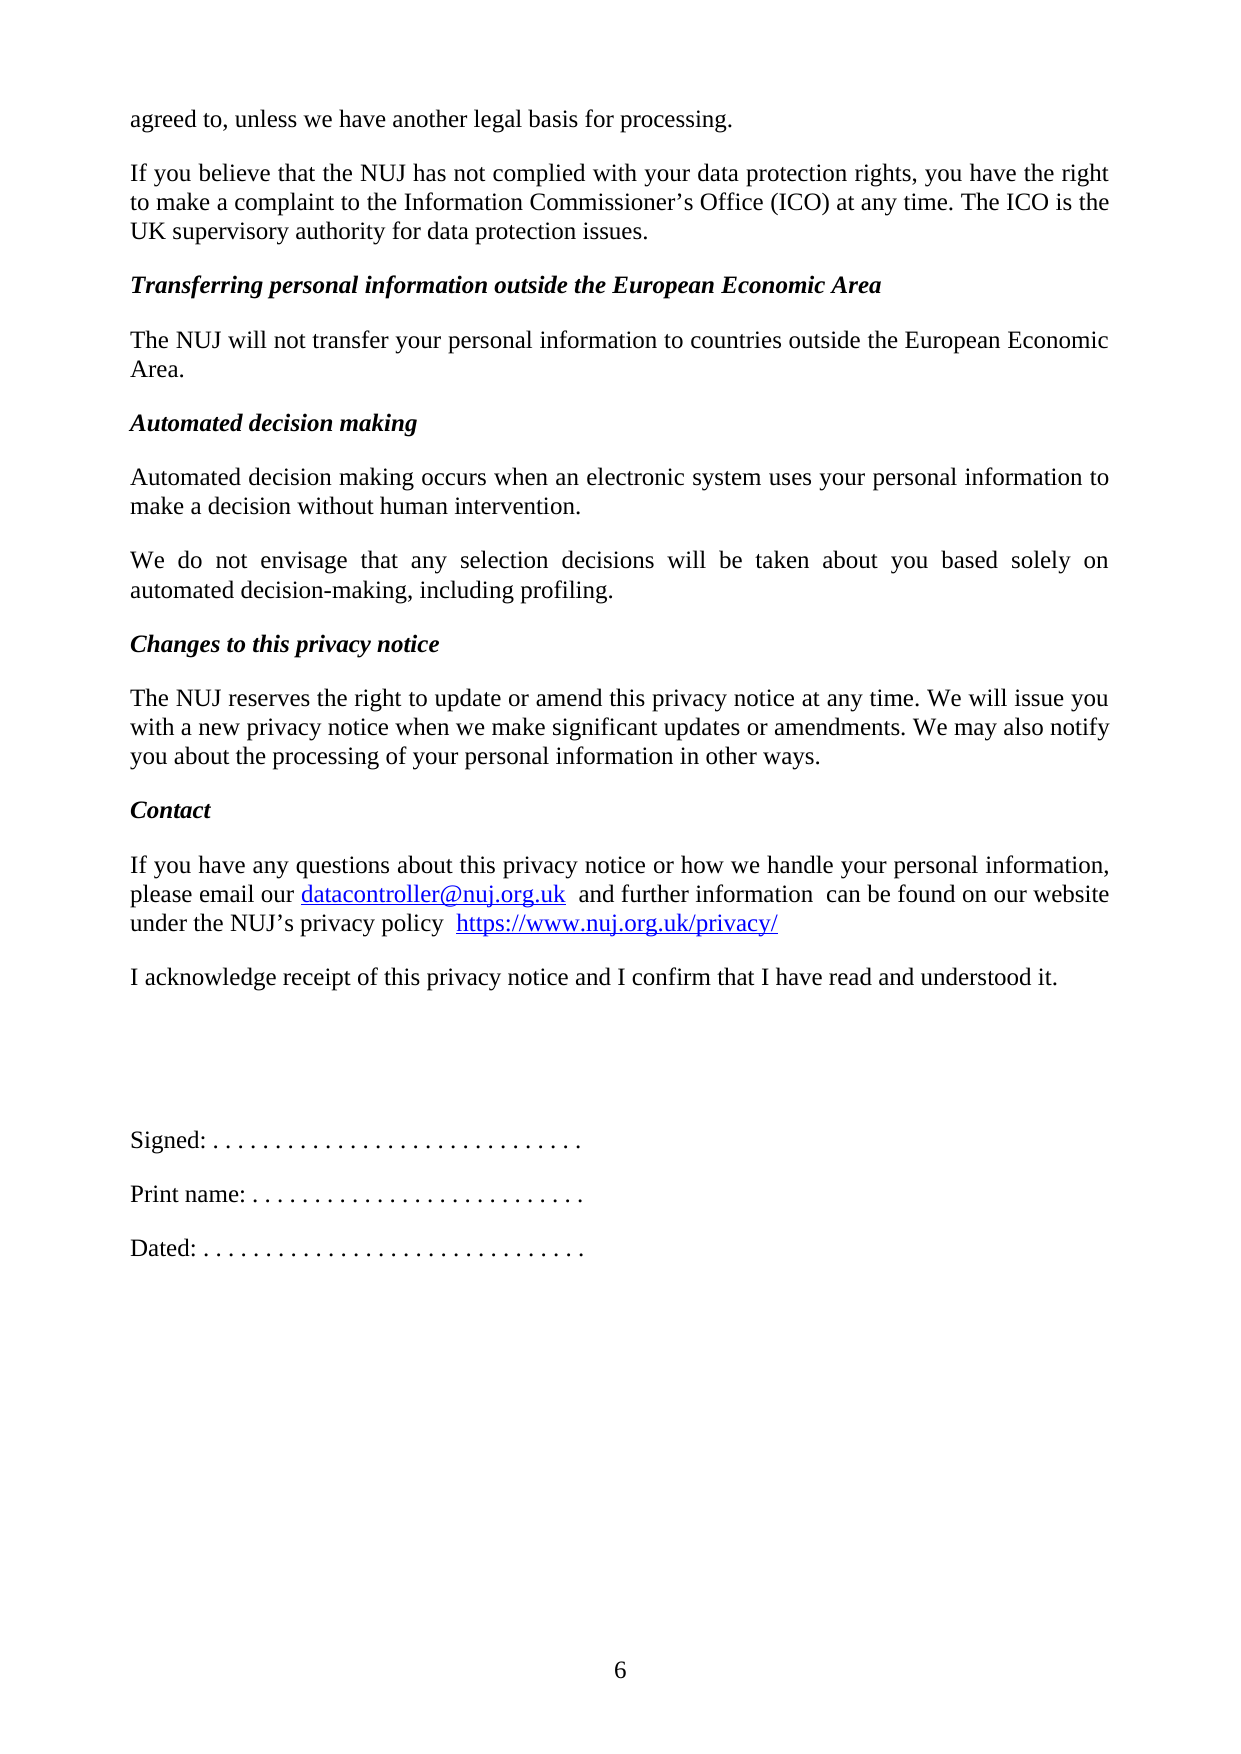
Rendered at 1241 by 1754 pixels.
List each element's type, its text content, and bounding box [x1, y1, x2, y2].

text I acknowledge receipt of this privacy notice and I confirm that I have read and understood it. [130, 962, 1110, 991]
text If you believe that the NUJ has not complied with your data protection rights, you have the right to make a complaint to the Information Commissioner’s Office (ICO) at any time. The ICO is the UK supervisory authority for data protection issues. [130, 158, 1110, 245]
text If you have any questions about this privacy notice or how we handle your personal information, please email our datacontroller@nuj.org.uk and further information can be found on our website under the NUJ’s privacy policy https://www.nuj.org.uk/privacy/ [130, 849, 1110, 937]
text Transferring personal information outside the European Economic Area [130, 270, 1110, 299]
text Signed: . . . . . . . . . . . . . . . . . . . . . . . . . . . . . . [130, 1124, 1110, 1153]
text Changes to this privacy notice [130, 628, 1110, 658]
text We do not envisage that any selection decisions will be taken about you based solely on automated decision-making, including profiling. [130, 545, 1110, 603]
text Dated: . . . . . . . . . . . . . . . . . . . . . . . . . . . . . . . [130, 1233, 1110, 1262]
text Automated decision making occurs when an electronic system uses your personal information to make a decision without human intervention. [130, 462, 1110, 520]
text Automated decision making [130, 408, 1110, 437]
text The NUJ will not transfer your personal information to countries outside the European Economic Area. [130, 324, 1110, 383]
text The NUJ reserves the right to update or amend this privacy notice at any time. We will issue you with a new privacy notice when we make significant updates or amendments. We may also notify you about the processing of your personal information in other ways. [130, 683, 1110, 770]
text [130, 103, 1110, 133]
text Print name: . . . . . . . . . . . . . . . . . . . . . . . . . . . [130, 1178, 1110, 1208]
text Contact [130, 795, 1110, 824]
